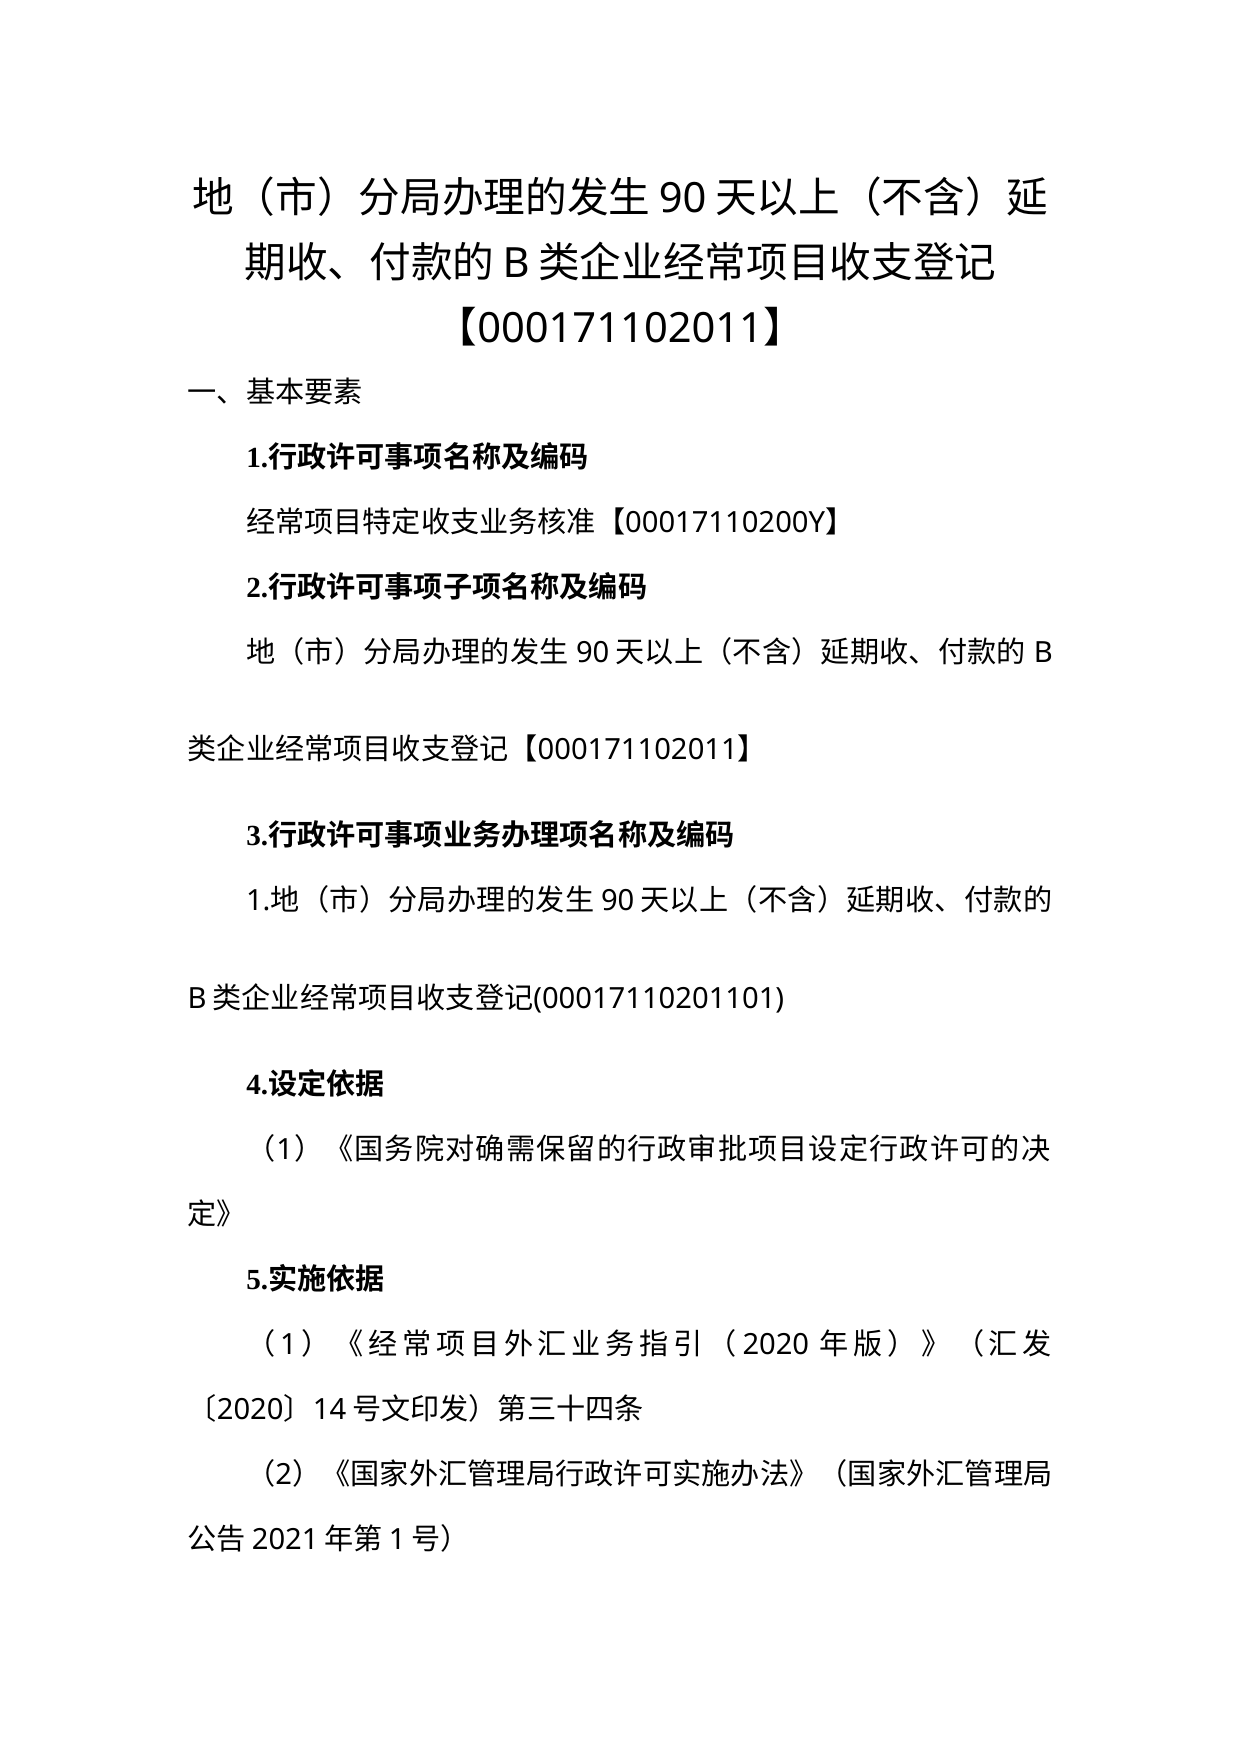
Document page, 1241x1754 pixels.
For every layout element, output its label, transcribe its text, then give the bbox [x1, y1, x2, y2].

text 5.实施依据 [187, 1244, 1053, 1309]
text 3.行政许可事项业务办理项名称及编码 [187, 801, 1053, 866]
text 1.行政许可事项名称及编码 [187, 422, 1053, 487]
text 2.行政许可事项子项名称及编码 [187, 552, 1053, 617]
text 地（市）分局办理的发生90天以上（不含）延期收、付款的B类企业经常项目收支登记【000171102011】 [187, 617, 1053, 779]
text （2）《国家外汇管理局行政许可实施办法》（国家外汇管理局公告2021年第1号） [187, 1439, 1053, 1569]
text 4.设定依据 [187, 1049, 1053, 1114]
text 【000171102011】 [187, 292, 1053, 357]
text （1）《国务院对确需保留的行政审批项目设定行政许可的决定》 [187, 1114, 1053, 1244]
text 地（市）分局办理的发生90天以上（不含）延期收、付款的B类企业经常项目收支登记 [187, 162, 1053, 292]
text 1.地（市）分局办理的发生90天以上（不含）延期收、付款的B类企业经常项目收支登记(00017110201101) [187, 866, 1053, 1028]
text 一、基本要素 [187, 357, 1053, 422]
text （1）《经常项目外汇业务指引（2020年版）》（汇发〔2020〕14号文印发）第三十四条 [187, 1309, 1053, 1439]
text 经常项目特定收支业务核准【00017110200Y】 [187, 487, 1053, 552]
